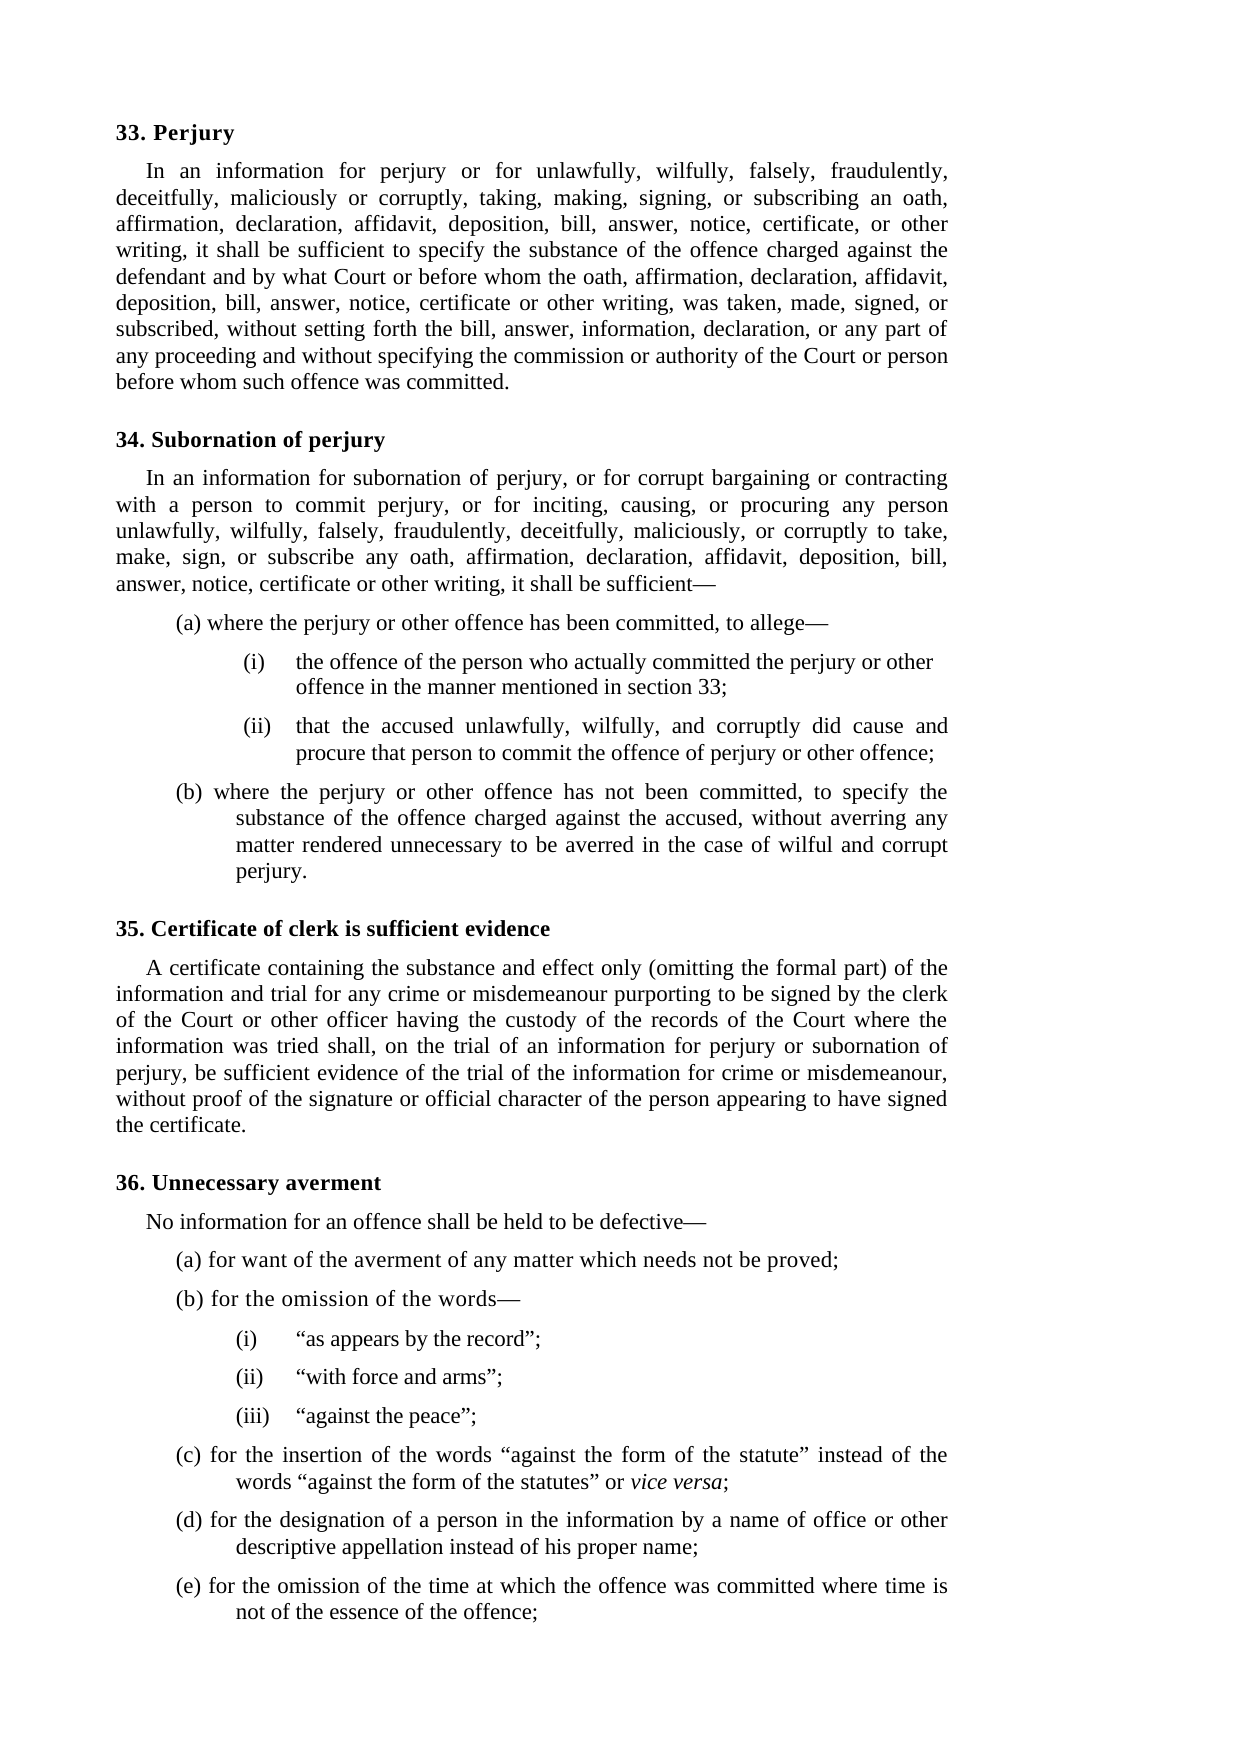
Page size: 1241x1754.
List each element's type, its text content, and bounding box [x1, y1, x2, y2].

text 34. Subornation of perjury [116, 426, 949, 453]
text (c) for the insertion of the words “against the form of the statute” instead of the words “against the form of the statutes” or vice versa; [176, 1441, 949, 1494]
text (a) where the perjury or other offence has been committed, to allege— [176, 609, 949, 635]
list that the accused unlawfully, wilfully, and corruptly did cause and procure that person to commit the offence of perjury or other offence; [243, 712, 949, 765]
text In an information for subornation of perjury, or for corrupt bargaining or contracting with a person to commit perjury, or for inciting, causing, or procuring any person unlawfully, wilfully, falsely, fraudulently, deceitfully, maliciously, or corruptly to take, make, sign, or subscribe any oath, affirmation, declaration, affidavit, deposition, bill, answer, notice, certificate or other writing, it shall be sufficient— [116, 464, 949, 596]
text A certificate containing the substance and effect only (omitting the formal part) of the information and trial for any crime or misdemeanour purporting to be signed by the clerk of the Court or other officer having the custody of the records of the Court where the information was tried shall, on the trial of an information for perjury or subornation of perjury, be sufficient evidence of the trial of the information for crime or misdemeanour, without proof of the signature or official character of the person appearing to have signed the certificate. [116, 954, 949, 1138]
text (d) for the designation of a person in the information by a name of office or other descriptive appellation instead of his proper name; [176, 1506, 949, 1559]
text No information for an offence shall be held to be defective— [146, 1208, 949, 1234]
list “against the peace”; [236, 1402, 949, 1429]
text (a) for want of the averment of any matter which needs not be proved; [176, 1246, 949, 1273]
text 33. Perjury [116, 119, 949, 146]
text 36. Unnecessary averment [116, 1169, 949, 1196]
list the offence of the person who actually committed the perjury or other offence in the manner mentioned in section 33; [243, 649, 949, 700]
text In an information for perjury or for unlawfully, wilfully, falsely, fraudulently, deceitfully, maliciously or corruptly, taking, making, signing, or subscribing an oath, affirmation, declaration, affidavit, deposition, bill, answer, notice, certificate, or other writing, it shall be sufficient to specify the substance of the offence charged against the defendant and by what Court or before whom the oath, affirmation, declaration, affidavit, deposition, bill, answer, notice, certificate or other writing, was taken, made, signed, or subscribed, without setting forth the bill, answer, information, declaration, or any part of any proceeding and without specifying the commission or authority of the Court or person before whom such offence was committed. [116, 158, 949, 395]
text (e) for the omission of the time at which the offence was committed where time is not of the essence of the offence; [176, 1572, 949, 1624]
text (b) for the omission of the words— [176, 1286, 949, 1312]
list “with force and arms”; [236, 1363, 949, 1390]
list “as appears by the record”; [236, 1325, 949, 1351]
text 35. Certificate of clerk is sufficient evidence [116, 915, 949, 942]
text (b) where the perjury or other offence has not been committed, to specify the substance of the offence charged against the accused, without averring any matter rendered unnecessary to be averred in the case of wilful and corrupt perjury. [176, 778, 949, 884]
